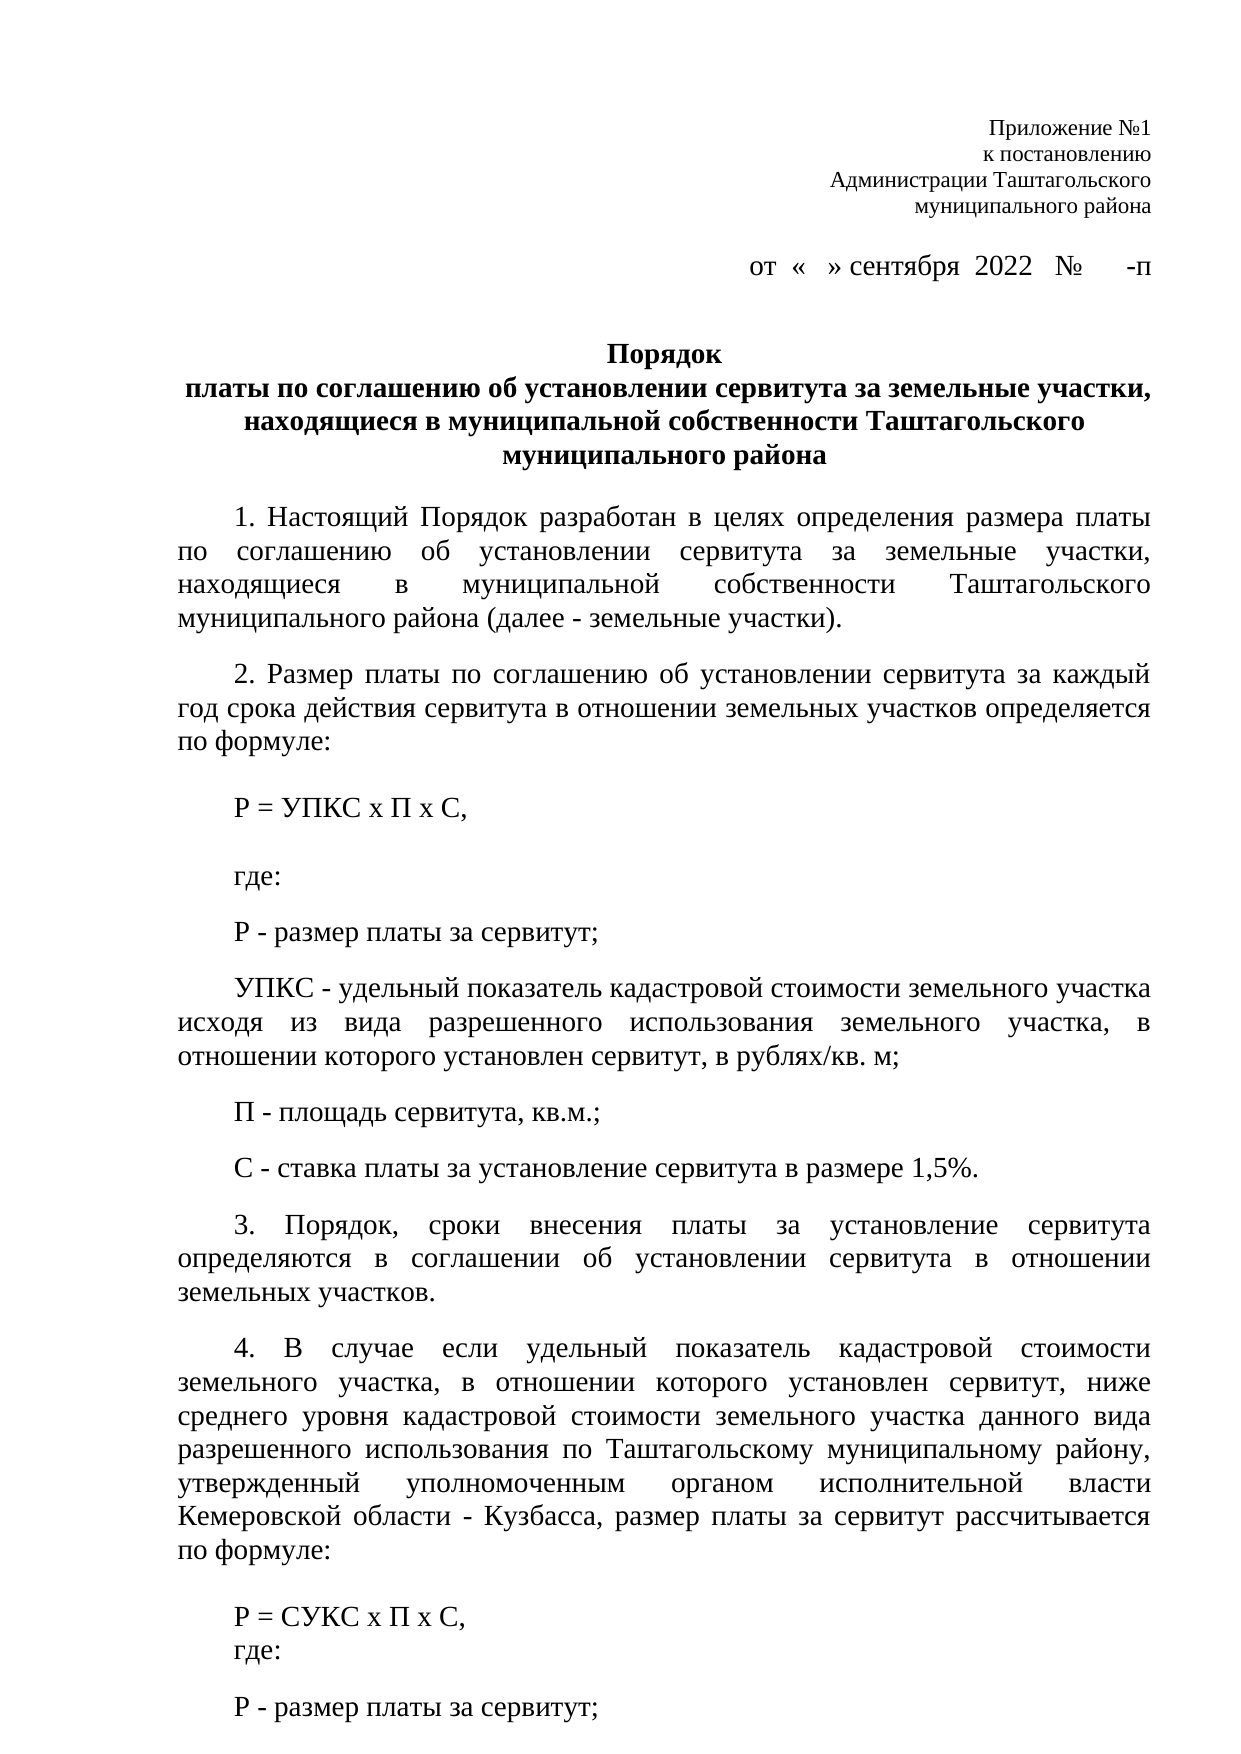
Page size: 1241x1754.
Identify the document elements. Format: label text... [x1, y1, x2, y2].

text муниципального района [177, 193, 1152, 219]
text где: [177, 858, 1152, 891]
text Р - размер платы за сервитут; [177, 1689, 1152, 1722]
text Приложение №1 [177, 113, 1152, 140]
text П - площадь сервитута, кв.м.; [177, 1094, 1152, 1128]
text 1. Настоящий Порядок разработан в целях определения размера платы по соглашению об установлении сервитута за земельные участки, находящиеся в муниципальной собственности Таштагольского муниципального района (далее - земельные участки). [177, 499, 1152, 633]
text С - ставка платы за установление сервитута в размере 1,5%. [177, 1151, 1152, 1184]
text где: [177, 1632, 1152, 1666]
text Администрации Таштагольского [177, 166, 1152, 193]
text платы по соглашению об установлении сервитута за земельные участки, находящиеся в муниципальной собственности Таштагольского муниципального района [177, 370, 1152, 471]
text Порядок [177, 336, 1152, 370]
text УПКС - удельный показатель кадастровой стоимости земельного участка исходя из вида разрешенного использования земельного участка, в отношении которого установлен сервитут, в рублях/кв. м; [177, 971, 1152, 1071]
text к постановлению [177, 140, 1152, 166]
text Р = СУКС x П x С, [177, 1599, 1152, 1632]
text 4. В случае если удельный показатель кадастровой стоимости земельного участка, в отношении которого установлен сервитут, ниже среднего уровня кадастровой стоимости земельного участка данного вида разрешенного использования по Таштагольскому муниципальному району, утвержденный уполномоченным органом исполнительной власти Кемеровской области - Кузбасса, размер платы за сервитут рассчитывается по формуле: [177, 1331, 1152, 1565]
text 2. Размер платы по соглашению об установлении сервитута за каждый год срока действия сервитута в отношении земельных участков определяется по формуле: [177, 656, 1152, 757]
text 3. Порядок, сроки внесения платы за установление сервитута определяются в соглашении об установлении сервитута в отношении земельных участков. [177, 1207, 1152, 1308]
text Р = УПКС х П х С, [177, 791, 1152, 824]
text от « » сентября 2022 № -п [177, 248, 1152, 281]
text Р - размер платы за сервитут; [177, 914, 1152, 948]
